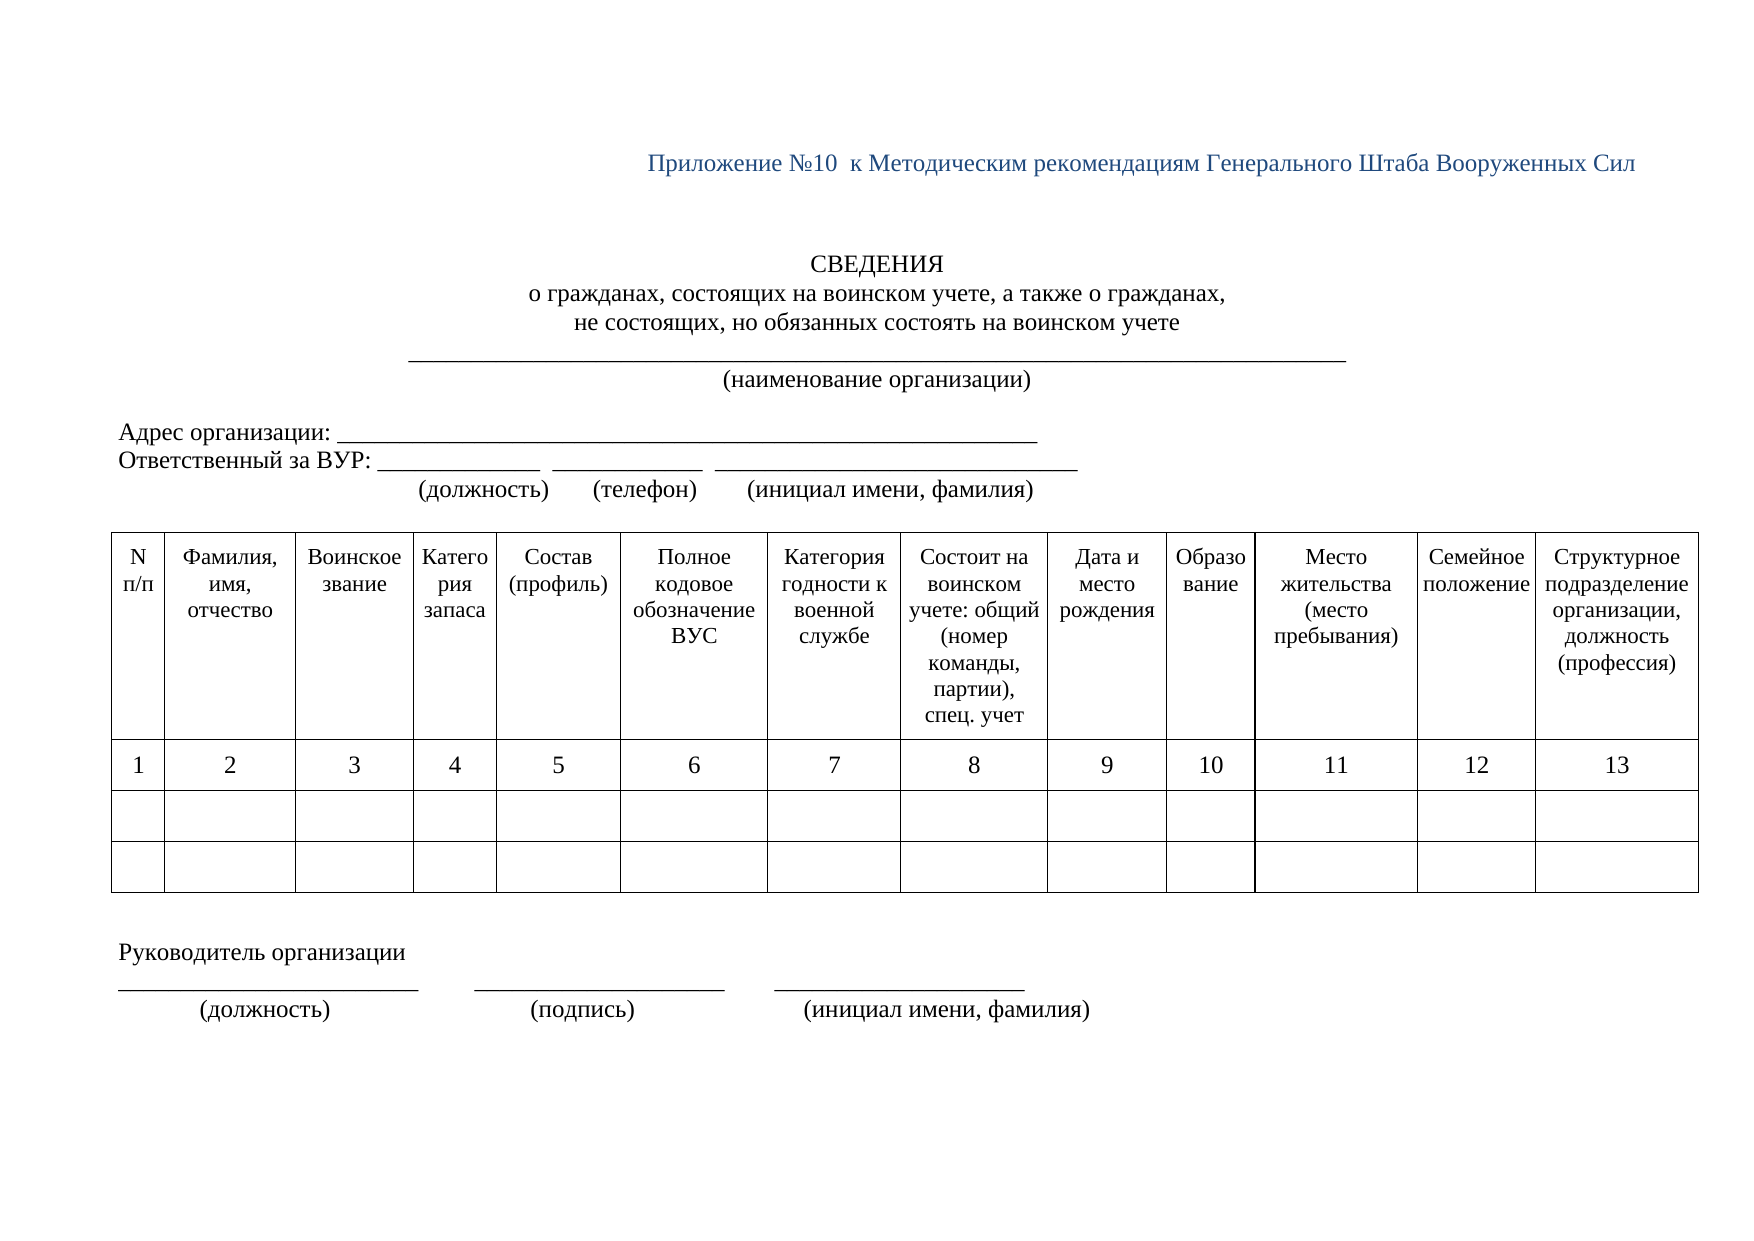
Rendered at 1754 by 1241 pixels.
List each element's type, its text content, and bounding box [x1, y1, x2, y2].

table_cell [414, 842, 496, 892]
table_cell 6 [621, 740, 767, 789]
table_header Состав (профиль) [497, 533, 620, 738]
table_header Структурное подразделение организации, должность (профессия) [1536, 533, 1698, 738]
table_header N п/п [112, 533, 164, 738]
table_cell [1418, 791, 1535, 841]
table_header Образование [1167, 533, 1254, 738]
table_cell [1536, 842, 1698, 892]
text Приложение №10 к Методическим рекомендациям Генерального Штаба Вооруженных Сил [118, 148, 1636, 176]
table_header Категория запаса [414, 533, 496, 738]
table_cell [1256, 842, 1417, 892]
table_cell [1256, 791, 1417, 841]
subtitle не состоящих, но обязанных состоять на воинском учете [118, 307, 1636, 336]
table_cell [497, 842, 620, 892]
table_header Состоит на воинском учете: общий (номер команды, партии), спец. учет [901, 533, 1047, 738]
table_cell [497, 791, 620, 841]
table_header Дата и место рождения [1048, 533, 1166, 738]
table_cell [1536, 791, 1698, 841]
text (должность) (телефон) (инициал имени, фамилия) [118, 474, 1636, 503]
table_header Категория годности к военной службе [768, 533, 900, 738]
table_cell [621, 842, 767, 892]
table_cell [296, 842, 413, 892]
table_cell [1167, 842, 1254, 892]
table_cell [768, 791, 900, 841]
subtitle (наименование организации) [118, 364, 1636, 393]
table_cell 2 [165, 740, 295, 789]
table_cell 8 [901, 740, 1047, 789]
table_cell [296, 791, 413, 841]
table_cell [621, 791, 767, 841]
table_cell 4 [414, 740, 496, 789]
subtitle ___________________________________________________________________________ [118, 336, 1636, 364]
table_header Фамилия, имя, отчество [165, 533, 295, 738]
table_cell [901, 791, 1047, 841]
table_cell [112, 791, 164, 841]
table_cell [1048, 791, 1166, 841]
text (должность) (подпись) (инициал имени, фамилия) [118, 994, 1636, 1023]
text Руководитель организации [118, 937, 1636, 965]
text Ответственный за ВУР: _____________ ____________ _____________________________ [118, 446, 1636, 474]
table_header Место жительства (место пребывания) [1256, 533, 1417, 738]
table_cell 1 [112, 740, 164, 789]
table_header Полное кодовое обозначение ВУС [621, 533, 767, 738]
subtitle о гражданах, состоящих на воинском учете, а также о гражданах, [118, 278, 1636, 307]
table_cell [414, 791, 496, 841]
table_header Воинское звание [296, 533, 413, 738]
table_cell 3 [296, 740, 413, 789]
table_cell 5 [497, 740, 620, 789]
table_cell 9 [1048, 740, 1166, 789]
table_cell [1167, 791, 1254, 841]
table_cell [112, 842, 164, 892]
table_cell 12 [1418, 740, 1535, 789]
table_cell [1418, 842, 1535, 892]
table_cell 13 [1536, 740, 1698, 789]
table_cell [165, 791, 295, 841]
table_cell [768, 842, 900, 892]
table_cell [165, 842, 295, 892]
table_cell [901, 842, 1047, 892]
table_cell 11 [1256, 740, 1417, 789]
table_cell 7 [768, 740, 900, 789]
text Адрес организации: ________________________________________________________ [118, 417, 1636, 446]
subtitle СВЕДЕНИЯ [118, 249, 1636, 278]
table_header Семейное положение [1418, 533, 1535, 738]
table_cell [1048, 842, 1166, 892]
text ________________________ ____________________ ____________________ [118, 965, 1636, 994]
table_cell 10 [1167, 740, 1254, 789]
